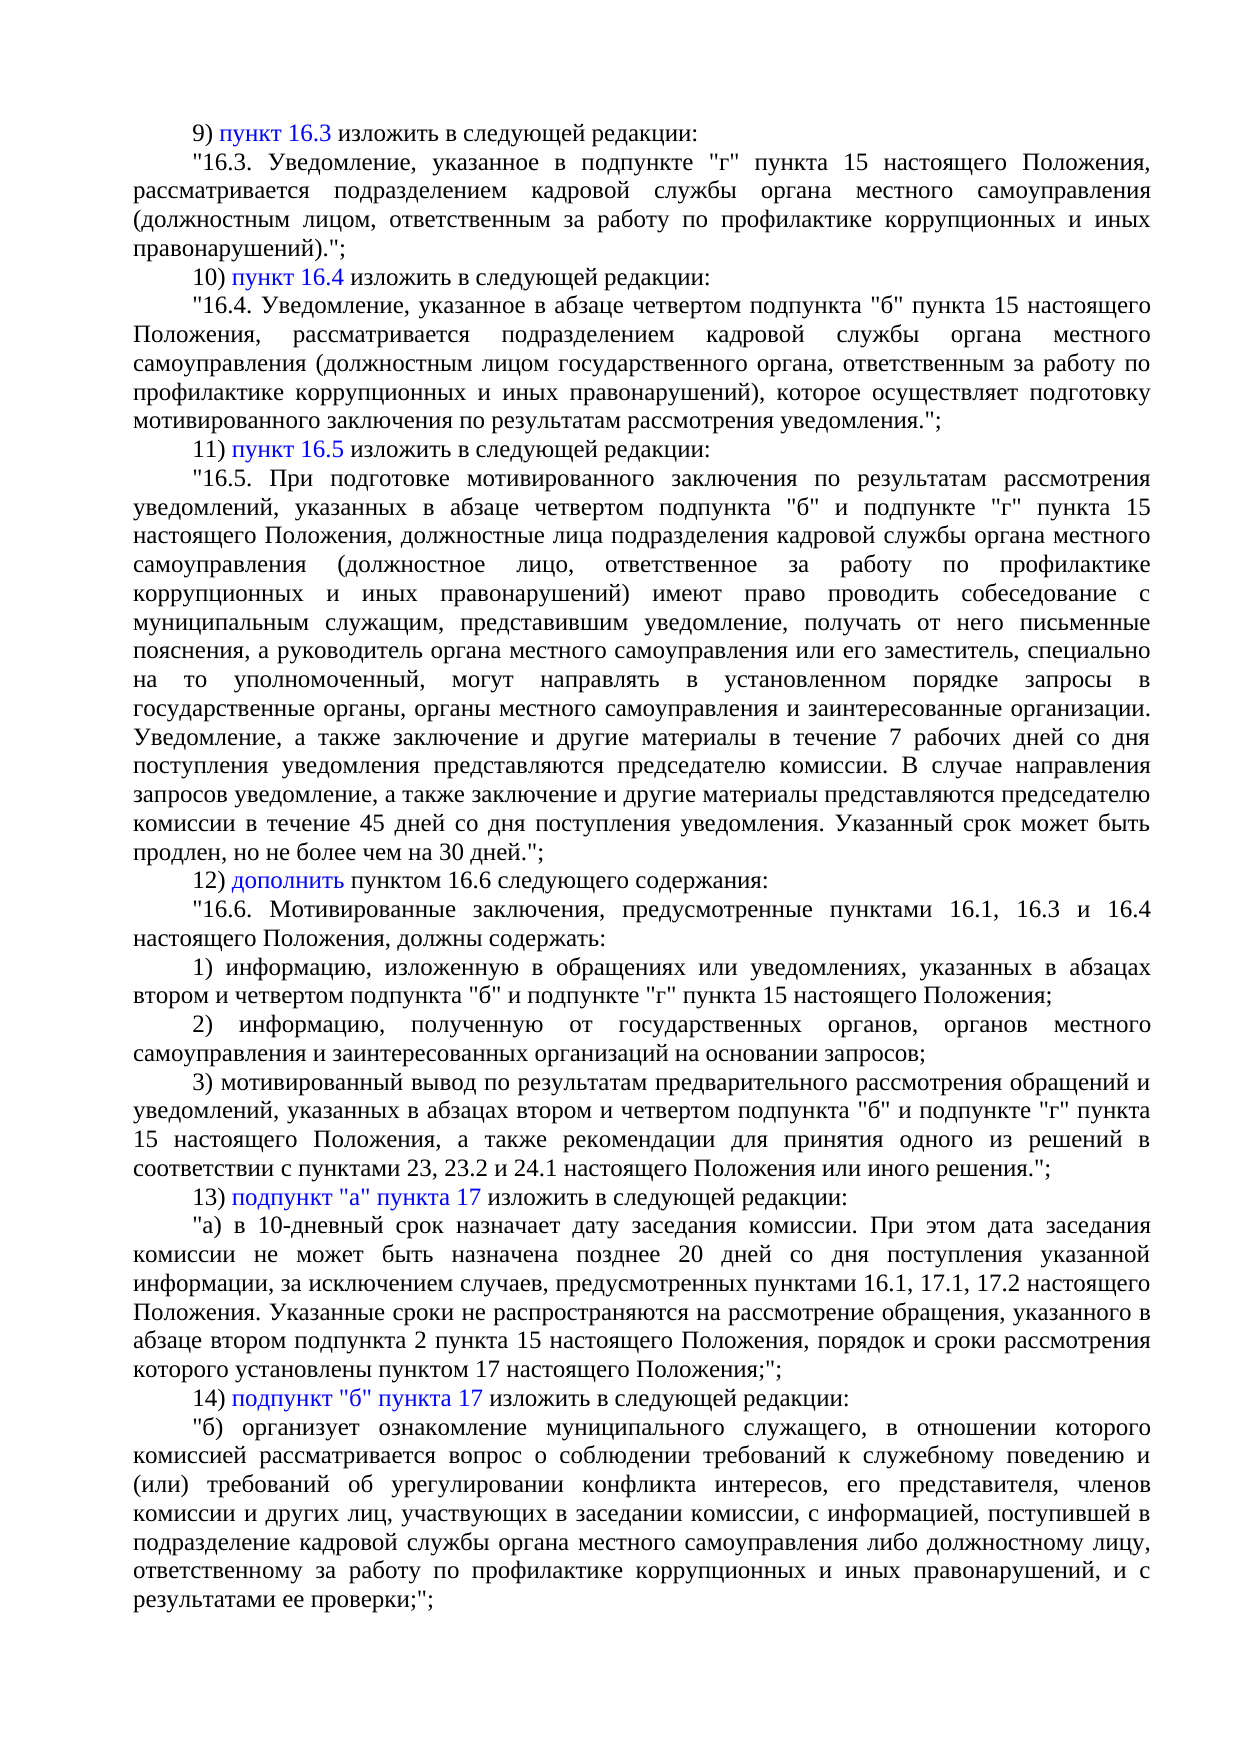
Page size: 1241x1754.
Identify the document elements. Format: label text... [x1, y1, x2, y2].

text 14) подпункт "б" пункта 17 изложить в следующей редакции: [133, 1383, 1152, 1412]
text 9) пункт 16.3 изложить в следующей редакции: [133, 118, 1152, 147]
text 13) подпункт "а" пункта 17 изложить в следующей редакции: [133, 1182, 1152, 1211]
text "б) организует ознакомление муниципального служащего, в отношении которого комиссией рассматривается вопрос о соблюдении требований к служебному поведению и (или) требований об урегулировании конфликта интересов, его представителя, членов комиссии и других лиц, участвующих в заседании комиссии, с информацией, поступившей в подразделение кадровой службы органа местного самоуправления либо должностному лицу, ответственному за работу по профилактике коррупционных и иных правонарушений, и с результатами ее проверки;"; [133, 1412, 1152, 1613]
text "а) в 10-дневный срок назначает дату заседания комиссии. При этом дата заседания комиссии не может быть назначена позднее 20 дней со дня поступления указанной информации, за исключением случаев, предусмотренных пунктами 16.1, 17.1, 17.2 настоящего Положения. Указанные сроки не распространяются на рассмотрение обращения, указанного в абзаце втором подпункта 2 пункта 15 настоящего Положения, порядок и сроки рассмотрения которого установлены пунктом 17 настоящего Положения;"; [133, 1211, 1152, 1383]
text 11) пункт 16.5 изложить в следующей редакции: [133, 434, 1152, 463]
text "16.5. При подготовке мотивированного заключения по результатам рассмотрения уведомлений, указанных в абзаце четвертом подпункта "б" и подпункте "г" пункта 15 настоящего Положения, должностные лица подразделения кадровой службы органа местного самоуправления (должностное лицо, ответственное за работу по профилактике коррупционных и иных правонарушений) имеют право проводить собеседование с муниципальным служащим, представившим уведомление, получать от него письменные пояснения, а руководитель органа местного самоуправления или его заместитель, специально на то уполномоченный, могут направлять в установленном порядке запросы в государственные органы, органы местного самоуправления и заинтересованные организации. Уведомление, а также заключение и другие материалы в течение 7 рабочих дней со дня поступления уведомления представляются председателю комиссии. В случае направления запросов уведомление, а также заключение и другие материалы представляются председателю комиссии в течение 45 дней со дня поступления уведомления. Указанный срок может быть продлен, но не более чем на 30 дней."; [133, 463, 1152, 866]
text 12) дополнить пунктом 16.6 следующего содержания: [133, 866, 1152, 894]
text "16.6. Мотивированные заключения, предусмотренные пунктами 16.1, 16.3 и 16.4 настоящего Положения, должны содержать: [133, 894, 1152, 952]
text 10) пункт 16.4 изложить в следующей редакции: [133, 262, 1152, 291]
text "16.3. Уведомление, указанное в подпункте "г" пункта 15 настоящего Положения, рассматривается подразделением кадровой службы органа местного самоуправления (должностным лицом, ответственным за работу по профилактике коррупционных и иных правонарушений)."; [133, 147, 1152, 262]
text 2) информацию, полученную от государственных органов, органов местного самоуправления и заинтересованных организаций на основании запросов; [133, 1009, 1152, 1067]
text 3) мотивированный вывод по результатам предварительного рассмотрения обращений и уведомлений, указанных в абзацах втором и четвертом подпункта "б" и подпункте "г" пункта 15 настоящего Положения, а также рекомендации для принятия одного из решений в соответствии с пунктами 23, 23.2 и 24.1 настоящего Положения или иного решения."; [133, 1067, 1152, 1182]
text 1) информацию, изложенную в обращениях или уведомлениях, указанных в абзацах втором и четвертом подпункта "б" и подпункте "г" пункта 15 настоящего Положения; [133, 952, 1152, 1009]
text "16.4. Уведомление, указанное в абзаце четвертом подпункта "б" пункта 15 настоящего Положения, рассматривается подразделением кадровой службы органа местного самоуправления (должностным лицом государственного органа, ответственным за работу по профилактике коррупционных и иных правонарушений), которое осуществляет подготовку мотивированного заключения по результатам рассмотрения уведомления."; [133, 291, 1152, 434]
